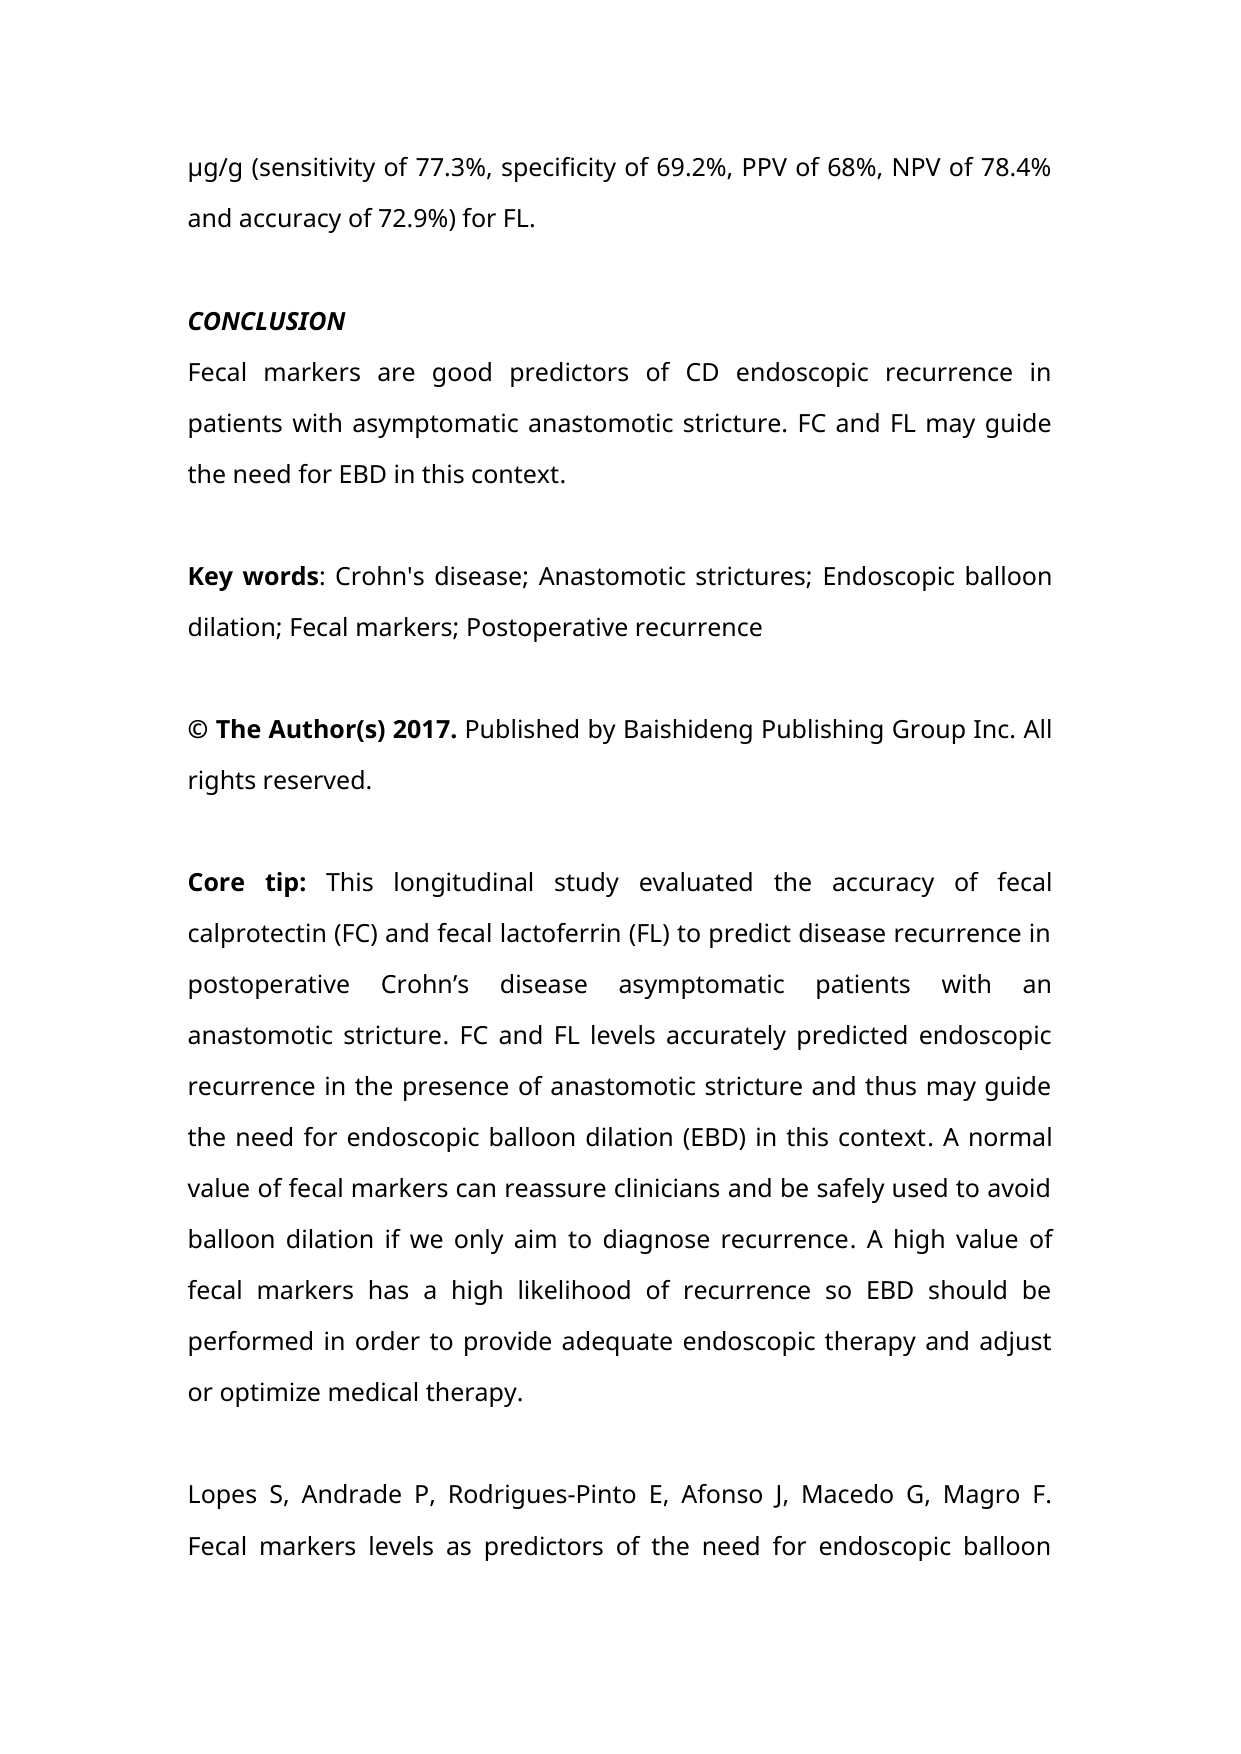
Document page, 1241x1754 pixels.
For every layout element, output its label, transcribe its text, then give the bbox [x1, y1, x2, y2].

text Conclusion [187, 303, 1053, 337]
text Key words: Crohn's disease; anastomotic strictures; endoscopic balloon dilation; fecal markers; postoperative recurrence [187, 558, 1053, 643]
text © The Author(s) 2017. Published by Baishideng Publishing Group Inc. All rights reserved. [187, 711, 1053, 797]
text Fecal markers are good predictors of CD endoscopic recurrence in patients with asymptomatic anastomotic stricture. FC and FL may guide the need for EBD in this context. [187, 354, 1053, 490]
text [187, 150, 1053, 235]
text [187, 1477, 1053, 1562]
text Core tip: This longitudinal study evaluated the accuracy of fecal calprotectin (FC) and fecal lactoferrin (FL) to predict disease recurrence in postoperative Crohn’s disease asymptomatic patients with an anastomotic stricture. FC and FL levels accurately predicted endoscopic recurrence in the presence of anastomotic stricture and thus may guide the need for endoscopic balloon dilation (EBD) in this context. A normal value of fecal markers can reassure clinicians and be safely used to avoid balloon dilation if we only aim to diagnose recurrence. A high value of fecal markers has a high likelihood of recurrence so EBD should be performed in order to provide adequate endoscopic therapy and adjust or optimize medical therapy. [187, 864, 1053, 1409]
